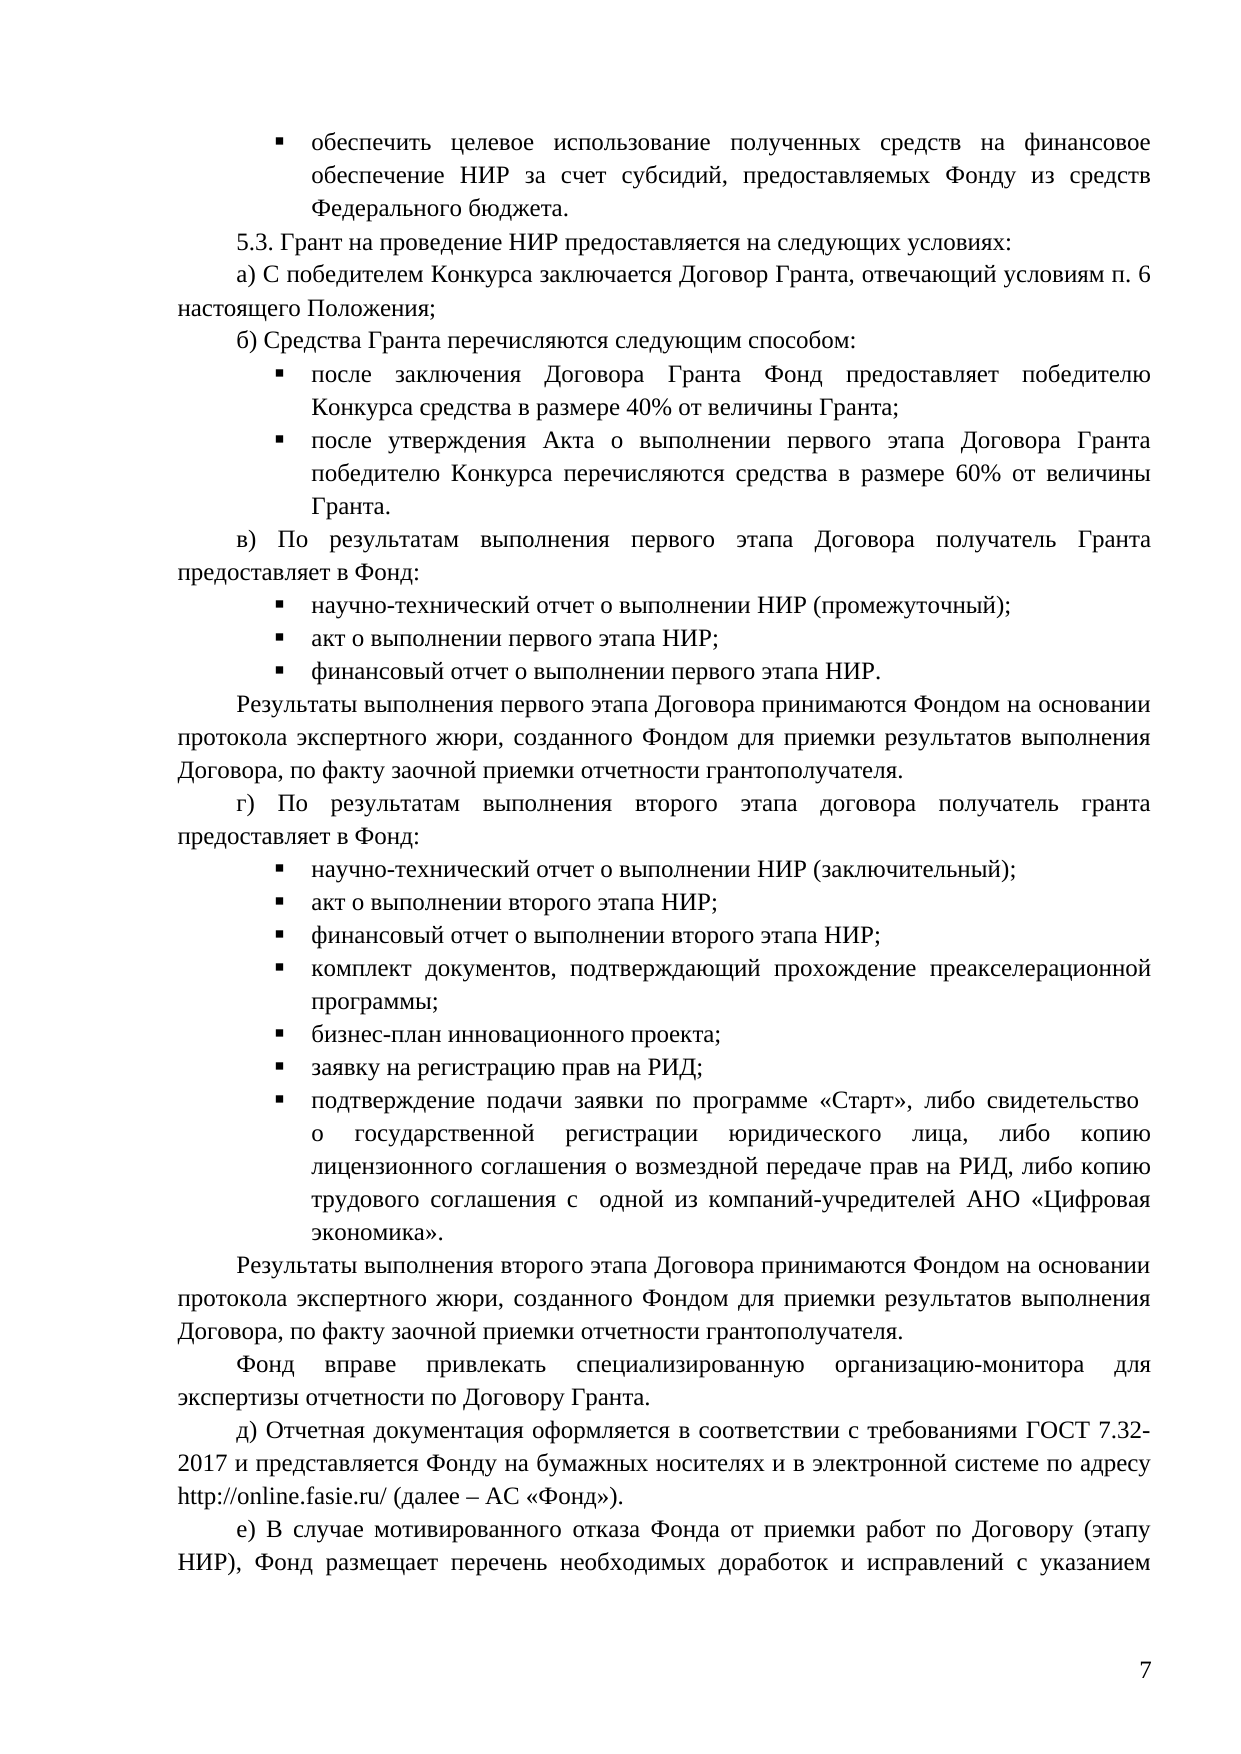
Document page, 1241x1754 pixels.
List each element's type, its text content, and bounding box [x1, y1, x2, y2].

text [177, 1514, 1152, 1576]
list комплект документов, подтверждающий прохождение преакселерационной программы; [274, 953, 1152, 1015]
list подтверждение подачи заявки по программе «Старт», либо свидетельство о государственной регистрации юридического лица, либо копию лицензионного соглашения о возмездной передаче прав на РИД, либо копию трудового соглашения с одной из компаний-учредителей АНО «Цифровая экономика». [274, 1085, 1152, 1246]
list после утверждения Акта о выполнении первого этапа Договора Гранта победителю Конкурса перечисляются средства в размере 60% от величины Гранта. [274, 425, 1152, 519]
text б) Средства Гранта перечисляются следующим способом: [177, 326, 1152, 354]
list научно-технический отчет о выполнении НИР (промежуточный); [274, 590, 1152, 618]
text г) По результатам выполнения второго этапа договора получатель гранта предоставляет в Фонд: [177, 788, 1152, 850]
list акт о выполнении первого этапа НИР; [274, 623, 1152, 652]
list заявку на регистрацию прав на РИД; [274, 1052, 1152, 1081]
list после заключения Договора Гранта Фонд предоставляет победителю Конкурса средства в размере 40% от величины Гранта; [274, 359, 1152, 420]
text а) С победителем Конкурса заключается Договор Гранта, отвечающий условиям п. 6 настоящего Положения; [177, 259, 1152, 321]
list финансовый отчет о выполнении второго этапа НИР; [274, 920, 1152, 949]
list обеспечить целевое использование полученных средств на финансовое обеспечение НИР за счет субсидий, предоставляемых Фонду из средств Федерального бюджета. [274, 127, 1152, 222]
list финансовый отчет о выполнении первого этапа НИР. [274, 656, 1152, 684]
text в) По результатам выполнения первого этапа Договора получатель Гранта предоставляет в Фонд: [177, 524, 1152, 586]
list бизнес-план инновационного проекта; [274, 1019, 1152, 1048]
text Фонд вправе привлекать специализированную организацию-монитора для экспертизы отчетности по Договору Гранта. [177, 1349, 1152, 1411]
list научно-технический отчет о выполнении НИР (заключительный); [274, 854, 1152, 883]
list акт о выполнении второго этапа НИР; [274, 887, 1152, 916]
text д) Отчетная документация оформляется в соответствии с требованиями ГОСТ 7.32-2017 и представляется Фонду на бумажных носителях и в электронной системе по адресу http://online.fasie.ru/ (далее – АС «Фонд»). [177, 1415, 1152, 1510]
text 5.3. Грант на проведение НИР предоставляется на следующих условиях: [177, 227, 1152, 255]
text Результаты выполнения второго этапа Договора принимаются Фондом на основании протокола экспертного жюри, созданного Фондом для приемки результатов выполнения Договора, по факту заочной приемки отчетности грантополучателя. [177, 1250, 1152, 1345]
text Результаты выполнения первого этапа Договора принимаются Фондом на основании протокола экспертного жюри, созданного Фондом для приемки результатов выполнения Договора, по факту заочной приемки отчетности грантополучателя. [177, 689, 1152, 784]
